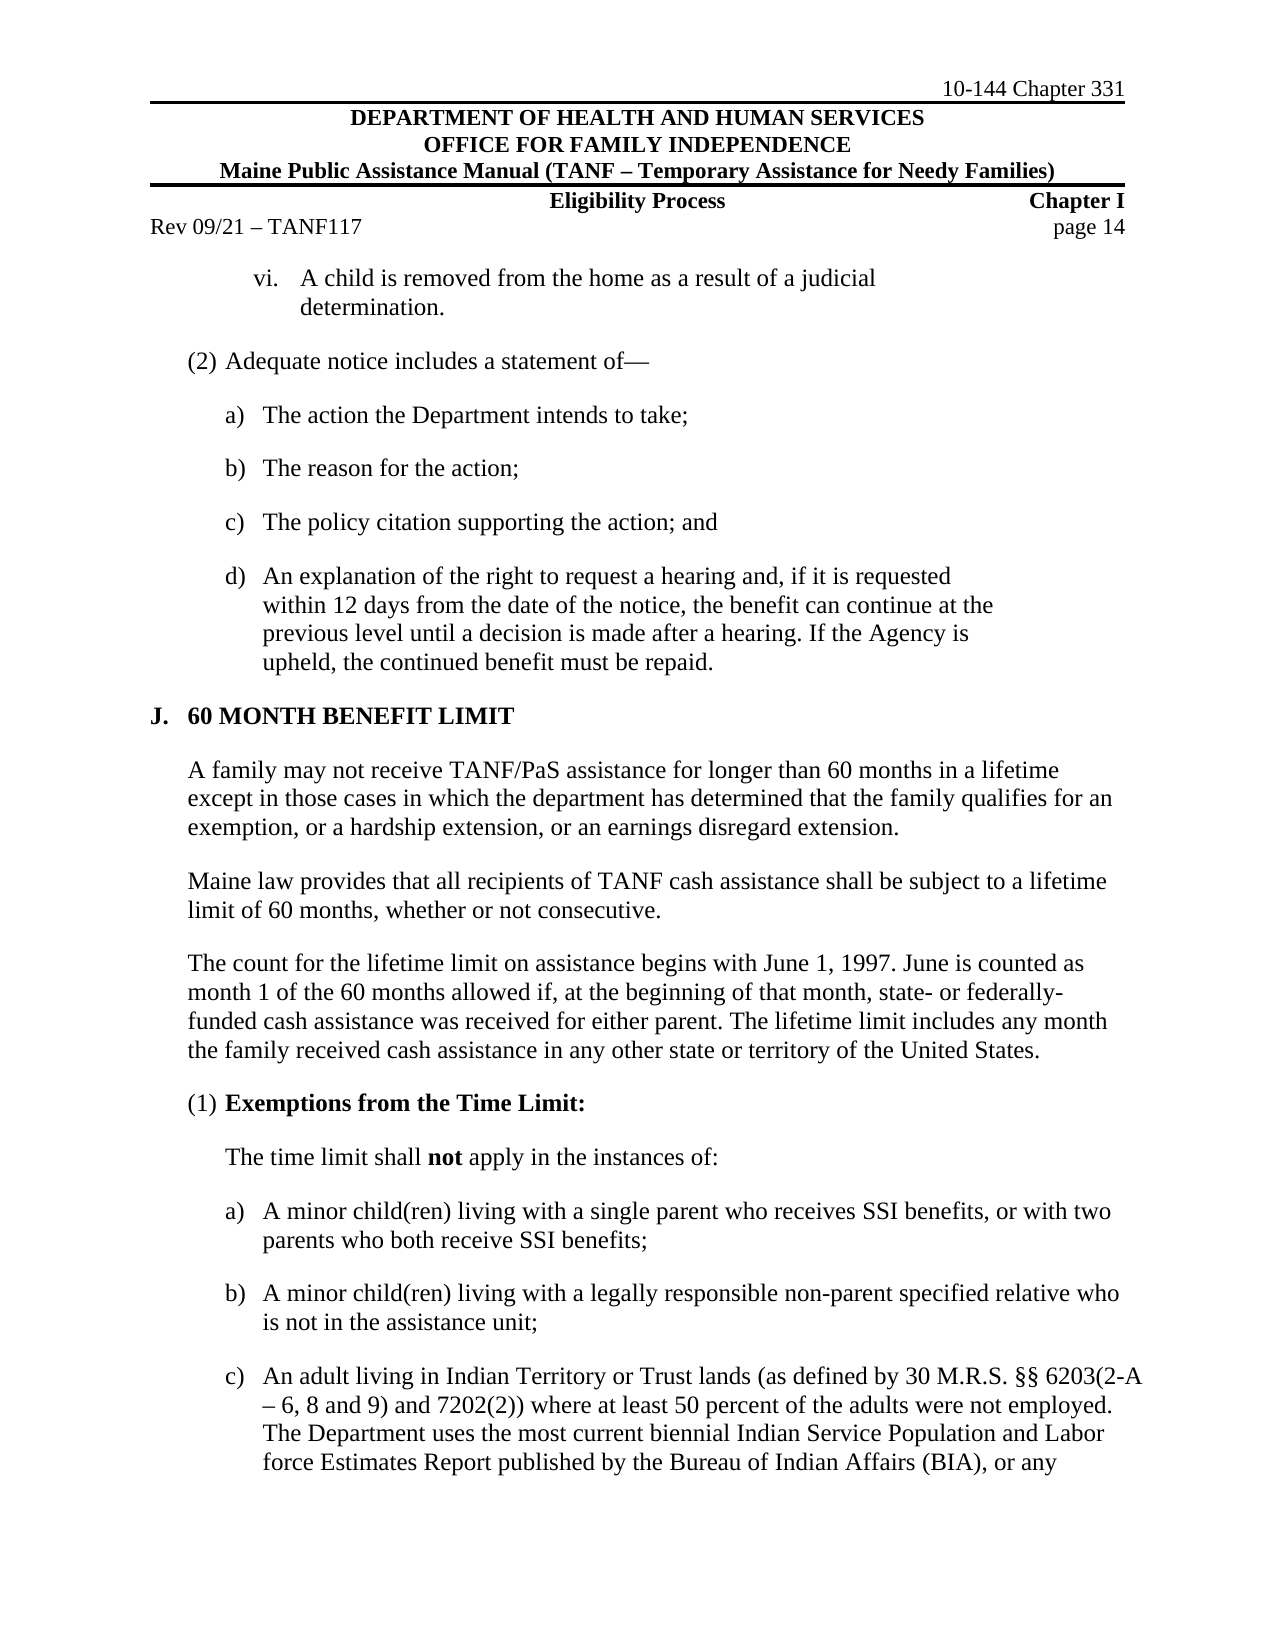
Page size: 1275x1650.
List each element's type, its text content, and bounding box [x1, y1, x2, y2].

text A family may not receive TANF/PaS assistance for longer than 60 months in a lifetime except in those cases in which the department has determined that the family qualifies for an exemption, or a hardship extension, or an earnings disregard extension. [187, 755, 1125, 841]
list Exemptions from the Time Limit: [187, 1088, 1125, 1117]
list Adequate notice includes a statement of— [187, 346, 1012, 375]
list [225, 1361, 1144, 1476]
list The reason for the action; [225, 453, 1012, 482]
list The policy citation supporting the action; and [225, 507, 1012, 536]
list An explanation of the right to request a hearing and, if it is requested within 12 days from the date of the notice, the benefit can continue at the previous level until a decision is made after a hearing. If the Agency is upheld, the continued benefit must be repaid. [225, 561, 1012, 676]
list A child is removed from the home as a result of a judicial determination. [253, 263, 1022, 321]
list A minor child(ren) living with a single parent who receives SSI benefits, or with two parents who both receive SSI benefits; [225, 1196, 1125, 1253]
text Maine law provides that all recipients of TANF cash assistance shall be subject to a lifetime limit of 60 months, whether or not consecutive. [187, 866, 1125, 923]
list The action the Department intends to take; [225, 400, 1012, 428]
list A minor child(ren) living with a legally responsible non-parent specified relative who is not in the assistance unit; [225, 1278, 1125, 1336]
text The time limit shall not apply in the instances of: [225, 1142, 1125, 1171]
text The count for the lifetime limit on assistance begins with June 1, 1997. June is counted as month 1 of the 60 months allowed if, at the beginning of that month, state- or federally-funded cash assistance was received for either parent. The lifetime limit includes any month the family received cash assistance in any other state or territory of the United States. [187, 948, 1125, 1063]
list 60 MONTH BENEFIT LIMIT [150, 701, 1012, 730]
